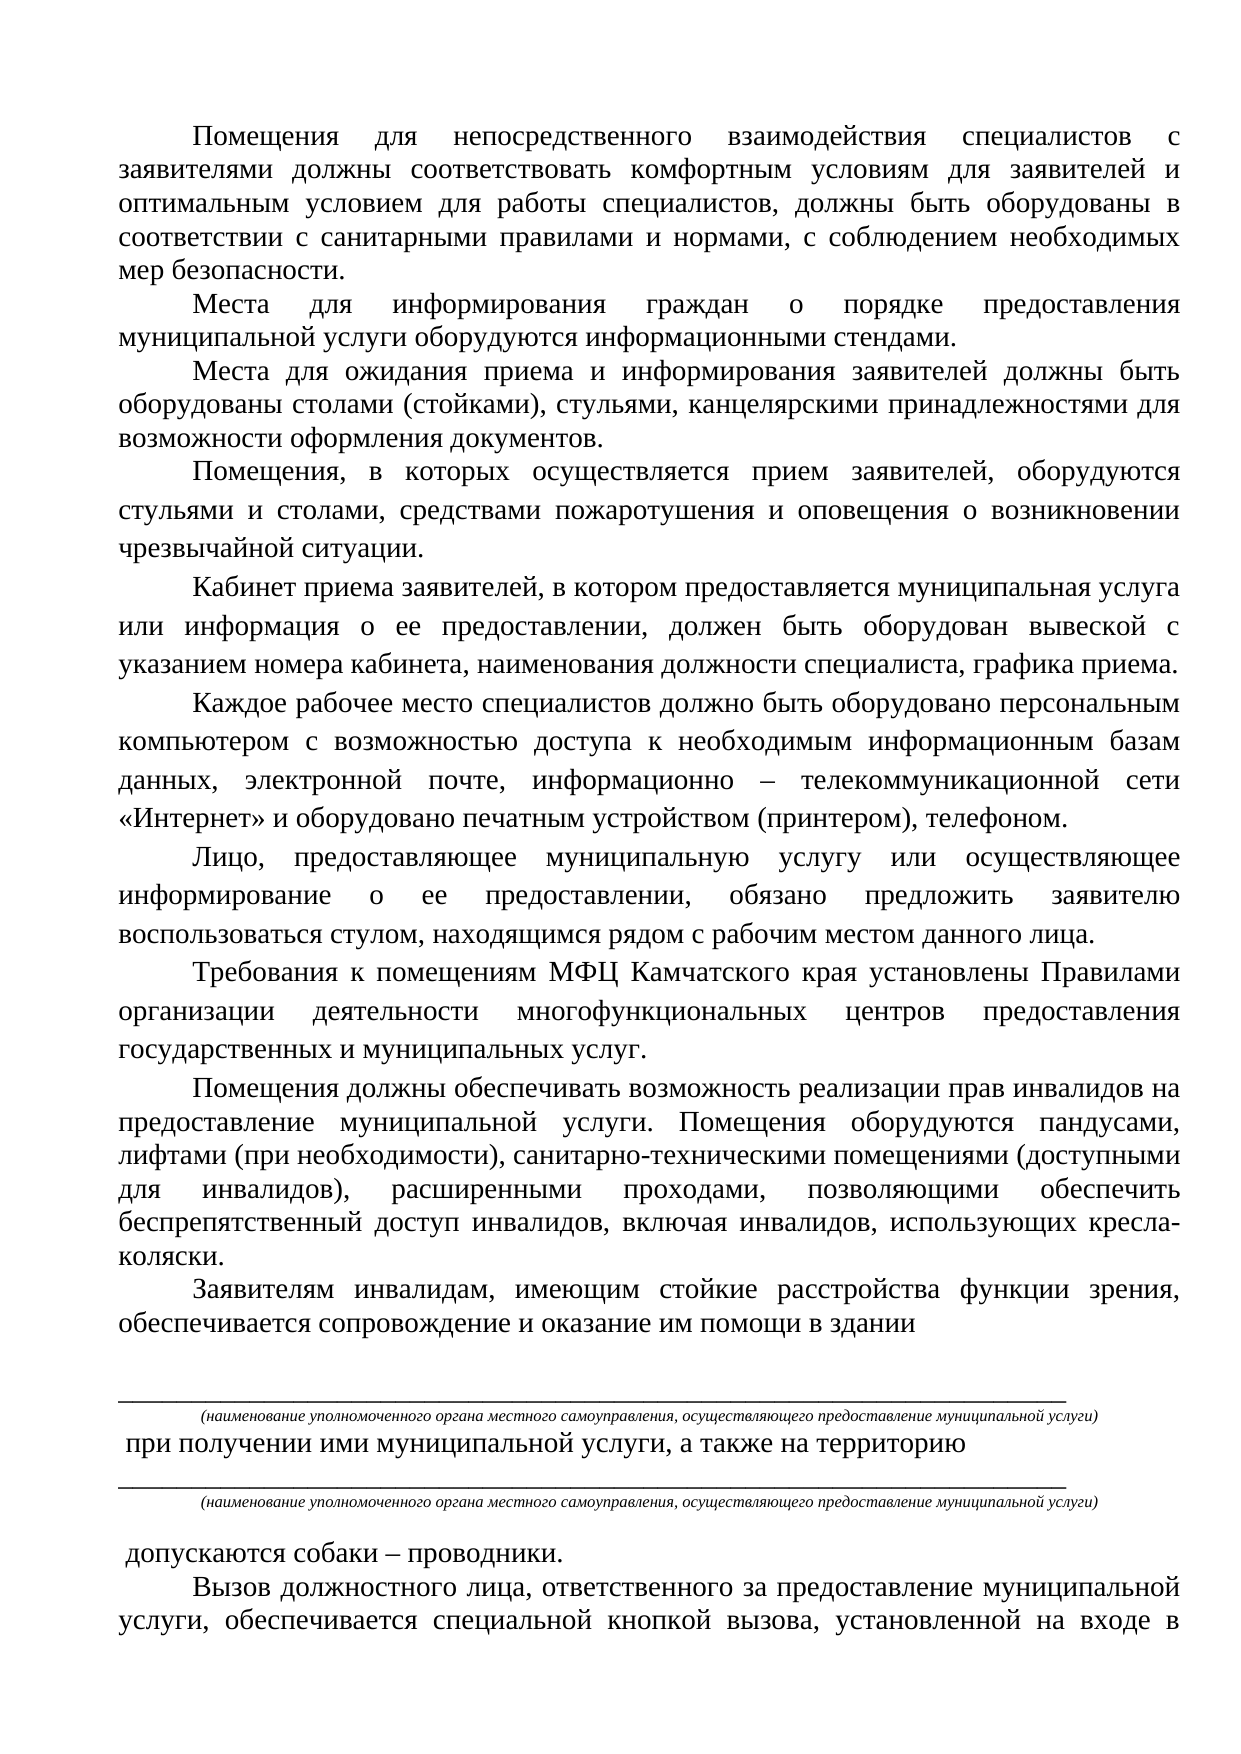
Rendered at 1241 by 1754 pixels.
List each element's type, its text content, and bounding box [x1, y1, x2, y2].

text Помещения должны обеспечивать возможность реализации прав инвалидов на предоставление муниципальной услуги. Помещения оборудуются пандусами, лифтами (при необходимости), санитарно-техническими помещениями (доступными для инвалидов), расширенными проходами, позволяющими обеспечить беспрепятственный доступ инвалидов, включая инвалидов, использующих кресла-коляски. [118, 1070, 1181, 1271]
text (наименование уполномоченного органа местного самоуправления, осуществляющего предоставление муниципальной услуги) [118, 1406, 1181, 1425]
text Требования к помещениям МФЦ Камчатского края установлены Правилами организации деятельности многофункциональных центров предоставления государственных и муниципальных услуг. [118, 954, 1181, 1065]
text Лицо, предоставляющее муниципальную услугу или осуществляющее информирование о ее предоставлении, обязано предложить заявителю воспользоваться стулом, находящимся рядом с рабочим местом данного лица. [118, 839, 1181, 949]
text Помещения, в которых осуществляется прием заявителей, оборудуются стульями и столами, средствами пожаротушения и оповещения о возникновении чрезвычайной ситуации. [118, 453, 1181, 564]
text _________________________________________________________________ [118, 1372, 1181, 1406]
text Каждое рабочее место специалистов должно быть оборудовано персональным компьютером с возможностью доступа к необходимым информационным базам данных, электронной почте, информационно – телекоммуникационной сети «Интернет» и оборудовано печатным устройством (принтером), телефоном. [118, 685, 1181, 834]
text Помещения для непосредственного взаимодействия специалистов с заявителями должны соответствовать комфортным условиям для заявителей и оптимальным условием для работы специалистов, должны быть оборудованы в соответствии с санитарными правилами и нормами, с соблюдением необходимых мер безопасности. [118, 118, 1181, 286]
text _________________________________________________________________ [118, 1458, 1181, 1492]
text Заявителям инвалидам, имеющим стойкие расстройства функции зрения, обеспечивается сопровождение и оказание им помощи в здании [118, 1271, 1181, 1338]
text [118, 1569, 1181, 1636]
text допускаются собаки – проводники. [118, 1535, 1181, 1569]
text Места для ожидания приема и информирования заявителей должны быть оборудованы столами (стойками), стульями, канцелярскими принадлежностями для возможности оформления документов. [118, 353, 1181, 453]
text (наименование уполномоченного органа местного самоуправления, осуществляющего предоставление муниципальной услуги) [118, 1492, 1181, 1511]
text при получении ими муниципальной услуги, а также на территорию [118, 1425, 1181, 1458]
text Кабинет приема заявителей, в котором предоставляется муниципальная услуга или информация о ее предоставлении, должен быть оборудован вывеской с указанием номера кабинета, наименования должности специалиста, графика приема. [118, 569, 1181, 680]
text Места для информирования граждан о порядке предоставления муниципальной услуги оборудуются информационными стендами. [118, 286, 1181, 353]
